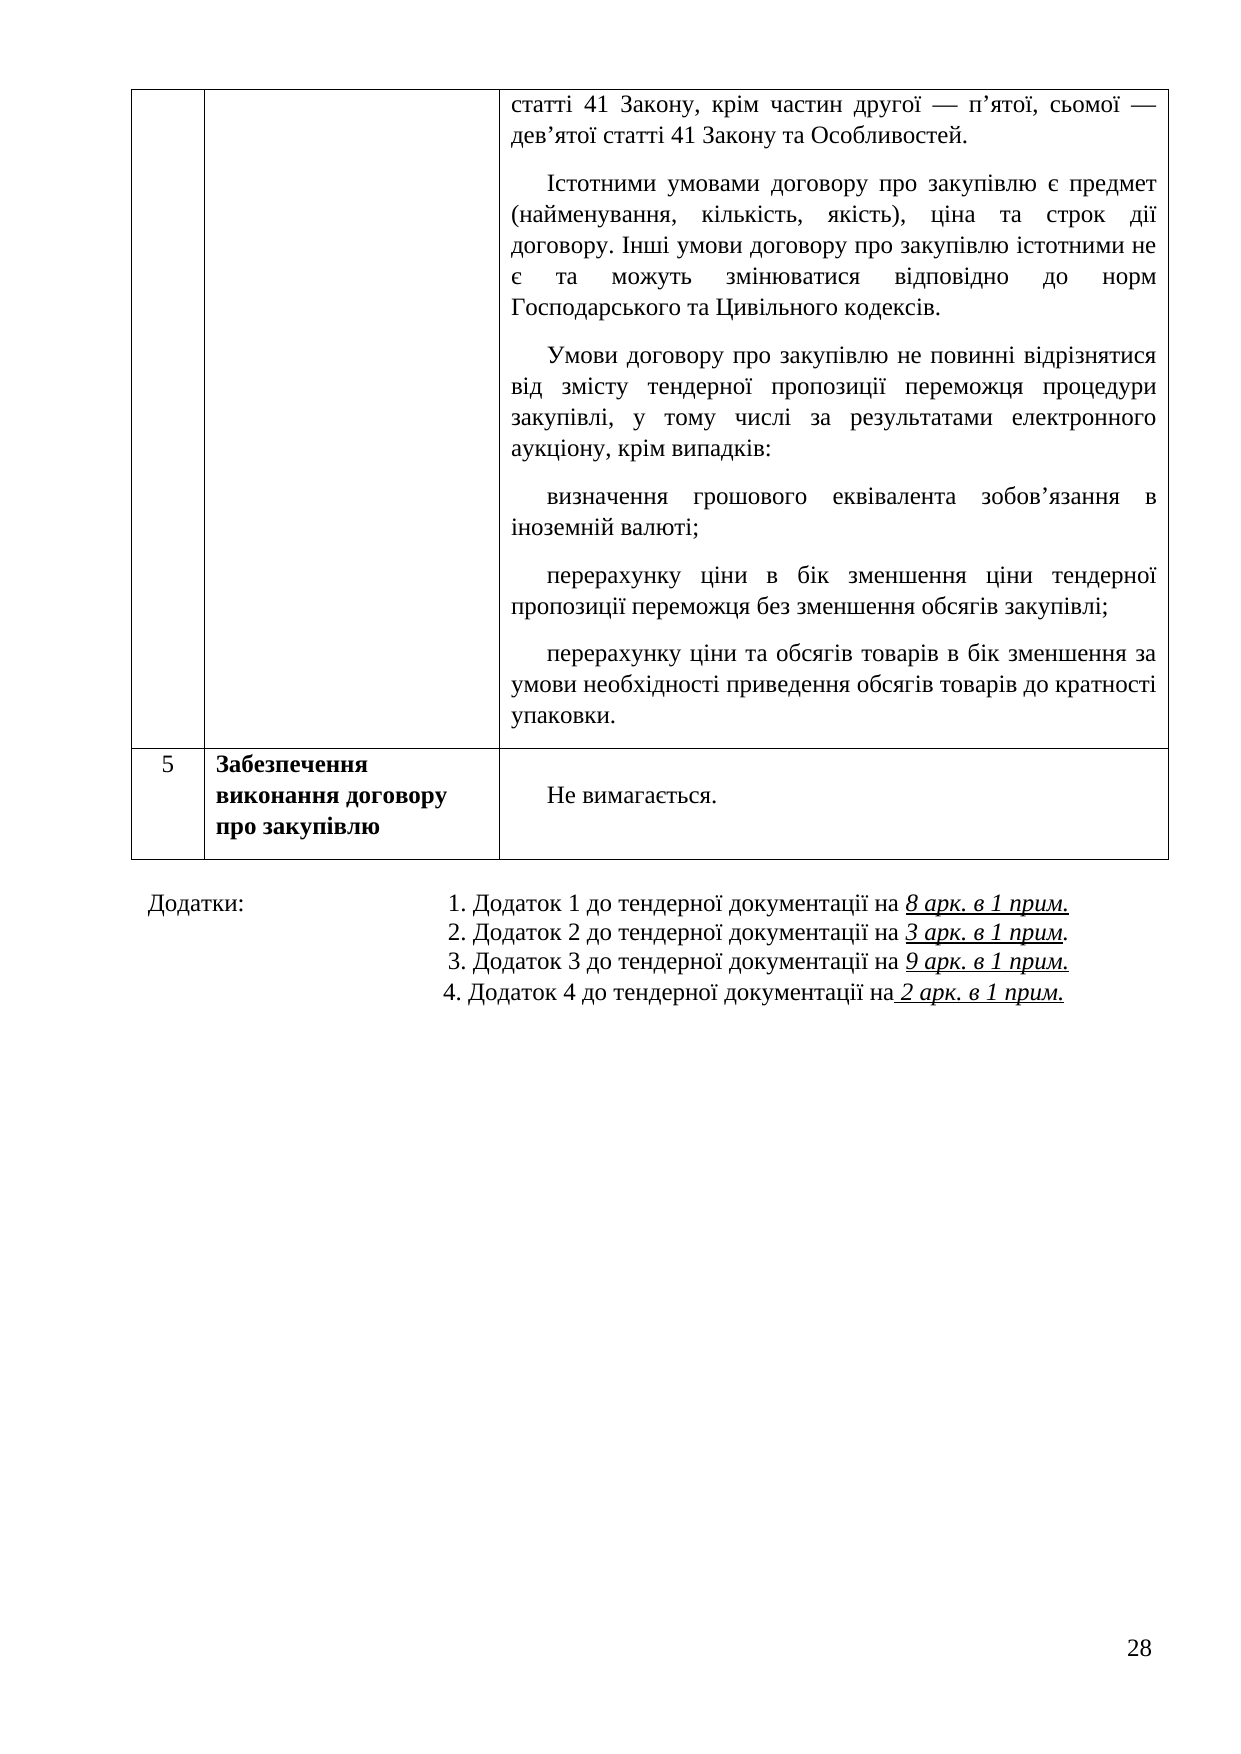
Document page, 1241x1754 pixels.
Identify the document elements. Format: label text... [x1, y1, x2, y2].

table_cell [205, 90, 499, 748]
table_cell 5 [132, 749, 204, 859]
table_cell Забезпечення виконання договору про закупівлю [205, 749, 499, 859]
text 3. Додаток 3 до тендерної документації на 9 арк. в 1 прим. [905, 946, 1152, 975]
table_cell Не вимагається. [500, 749, 1168, 859]
text Додатки: 1. Додаток 1 до тендерної документації на 8 арк. в 1 прим. [148, 888, 1152, 917]
text 2. Додаток 2 до тендерної документації на 3 арк. в 1 прим. [905, 917, 1152, 946]
table_cell 4 [132, 90, 204, 748]
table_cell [500, 90, 1168, 748]
text 4. Додаток 4 до тендерної документації на 2 арк. в 1 прим. [148, 977, 1152, 1006]
